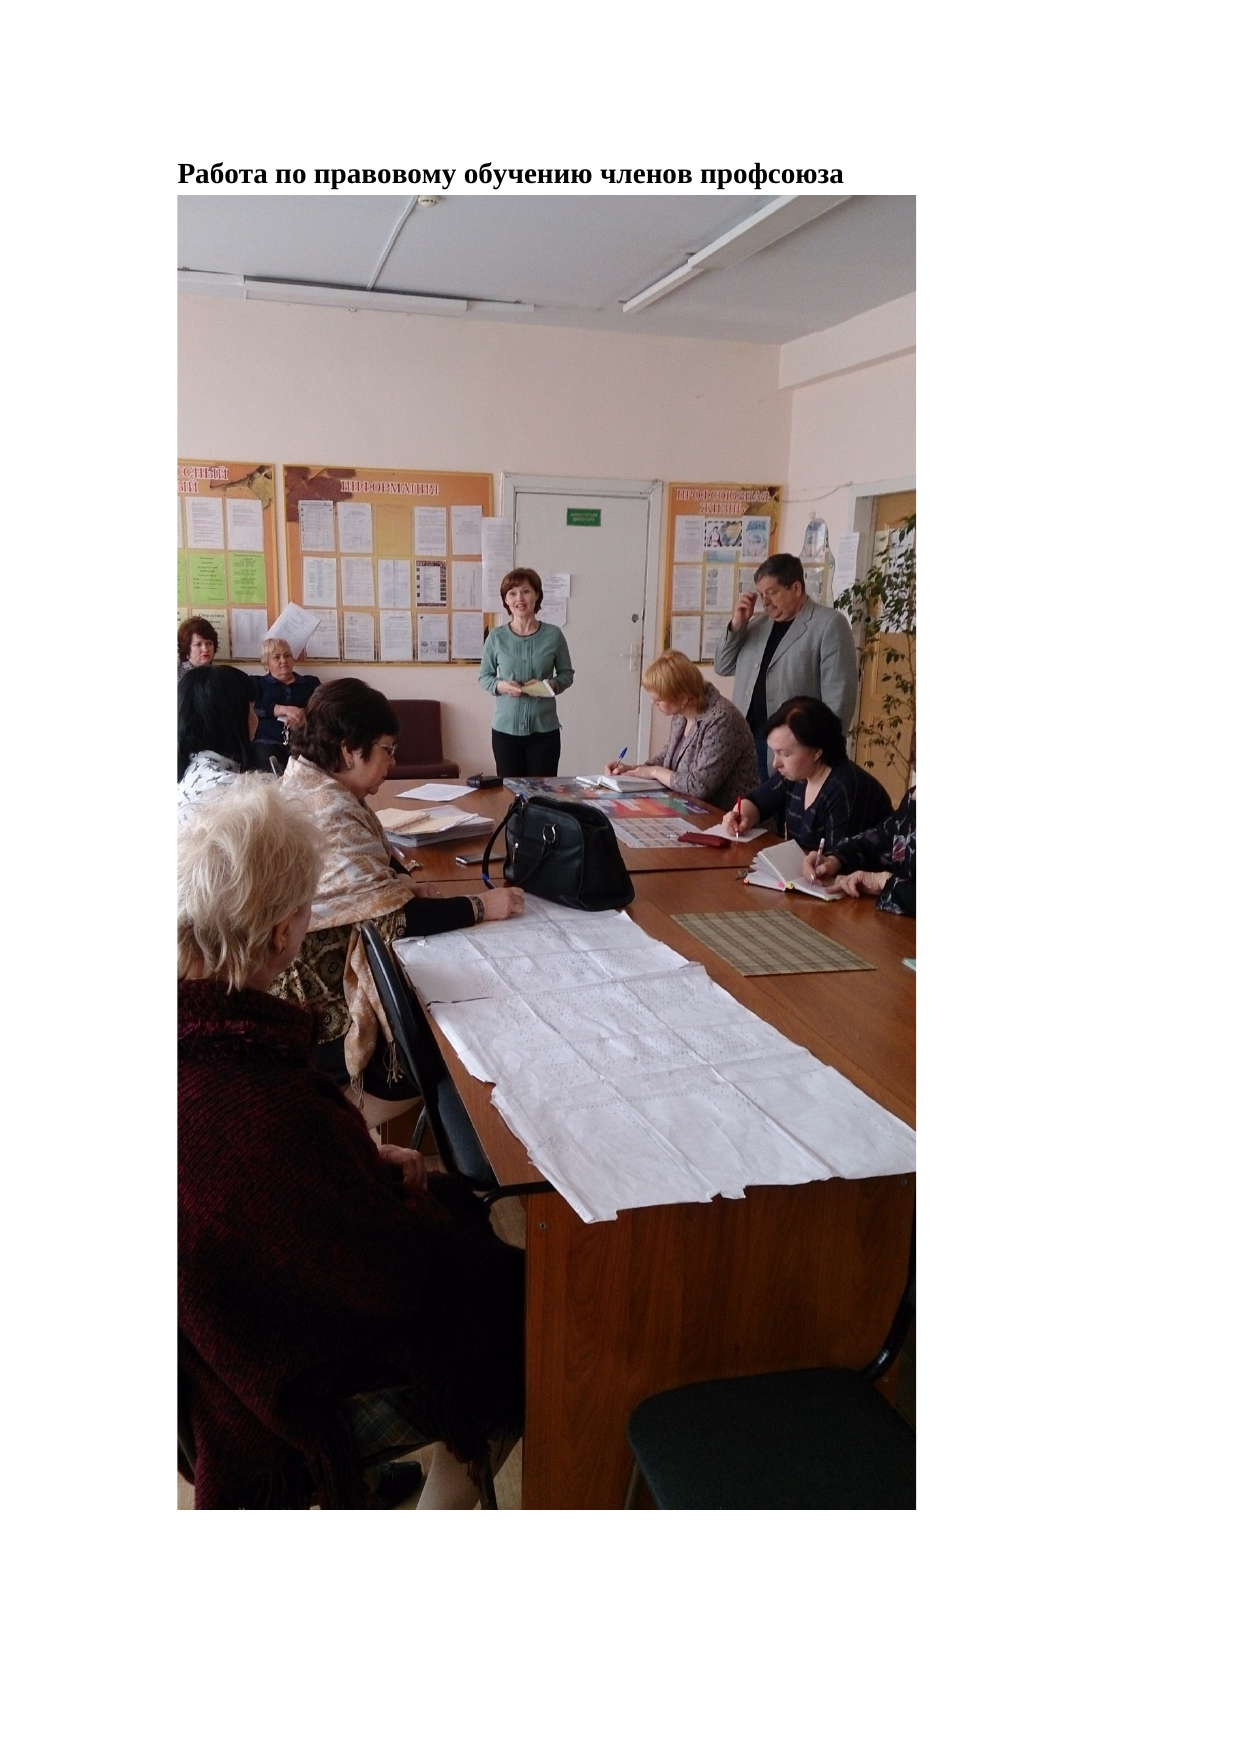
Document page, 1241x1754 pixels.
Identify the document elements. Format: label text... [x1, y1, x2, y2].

picture [177, 195, 917, 1510]
text Работа по правовому обучению членов профсоюза [177, 157, 1152, 190]
